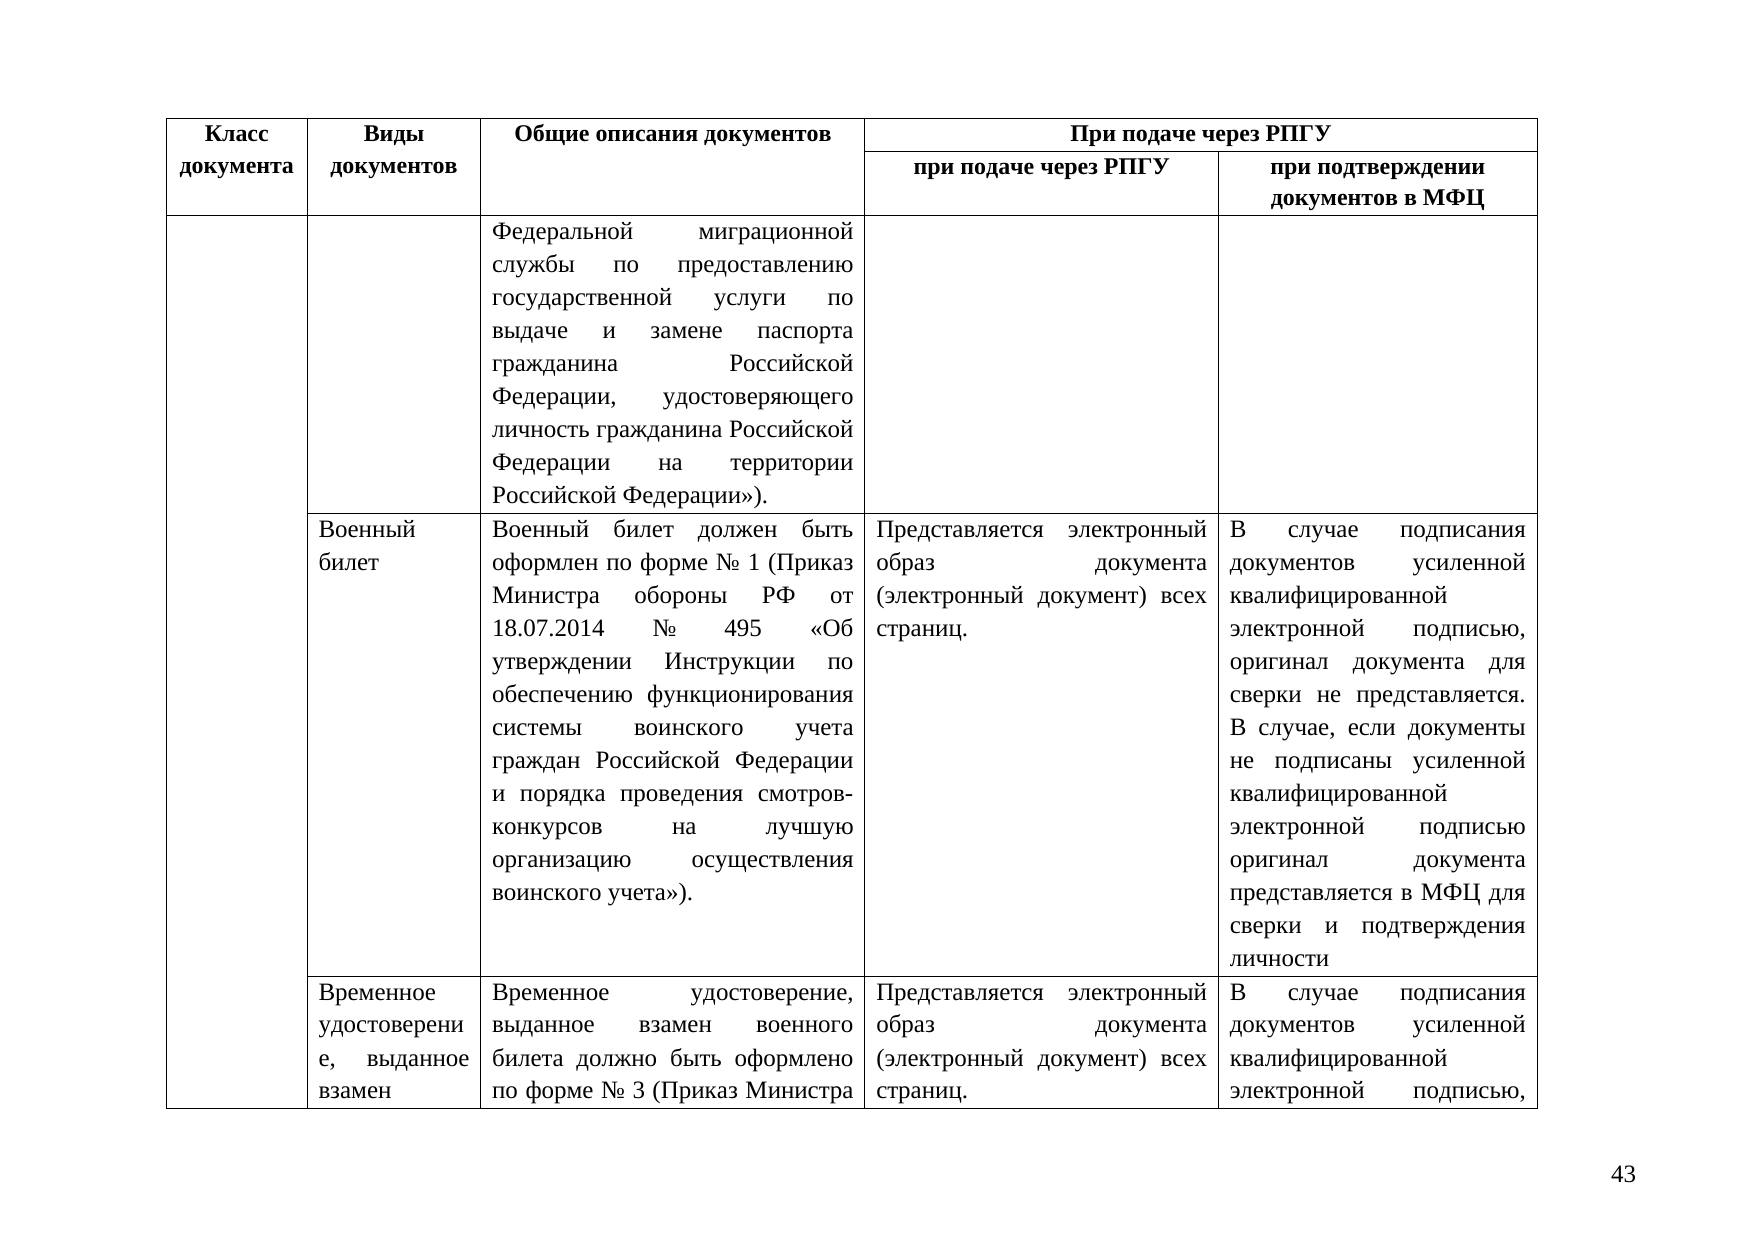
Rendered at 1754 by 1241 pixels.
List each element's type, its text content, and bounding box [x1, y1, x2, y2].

table_cell Представляется электронный образ документа (электронный документ) всех страниц. [865, 514, 1218, 976]
table_cell Военный билет должен быть оформлен по форме № 1 (Приказ Министра обороны РФ от 18.07.2014 № 495 «Об утверждении Инструкции по обеспечению функционирования системы воинского учета граждан Российской Федерации и порядка проведения смотров-конкурсов на лучшую организацию осуществления воинского учета»). [481, 514, 864, 976]
table_header Общие описания документов [481, 119, 864, 215]
table_header Виды документов [308, 119, 480, 215]
table_cell Военный билет [308, 514, 480, 976]
table_header При подаче через РПГУ [865, 119, 1537, 151]
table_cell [1219, 216, 1537, 513]
table_header Класс документа [167, 119, 307, 215]
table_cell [481, 977, 864, 1108]
table_cell при подаче через РПГУ [865, 152, 1218, 215]
table_cell при подтверждении документов в МФЦ [1219, 152, 1537, 215]
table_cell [865, 216, 1218, 513]
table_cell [865, 977, 1218, 1108]
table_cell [308, 977, 480, 1108]
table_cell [1219, 977, 1537, 1108]
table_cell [308, 216, 480, 513]
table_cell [481, 216, 864, 513]
